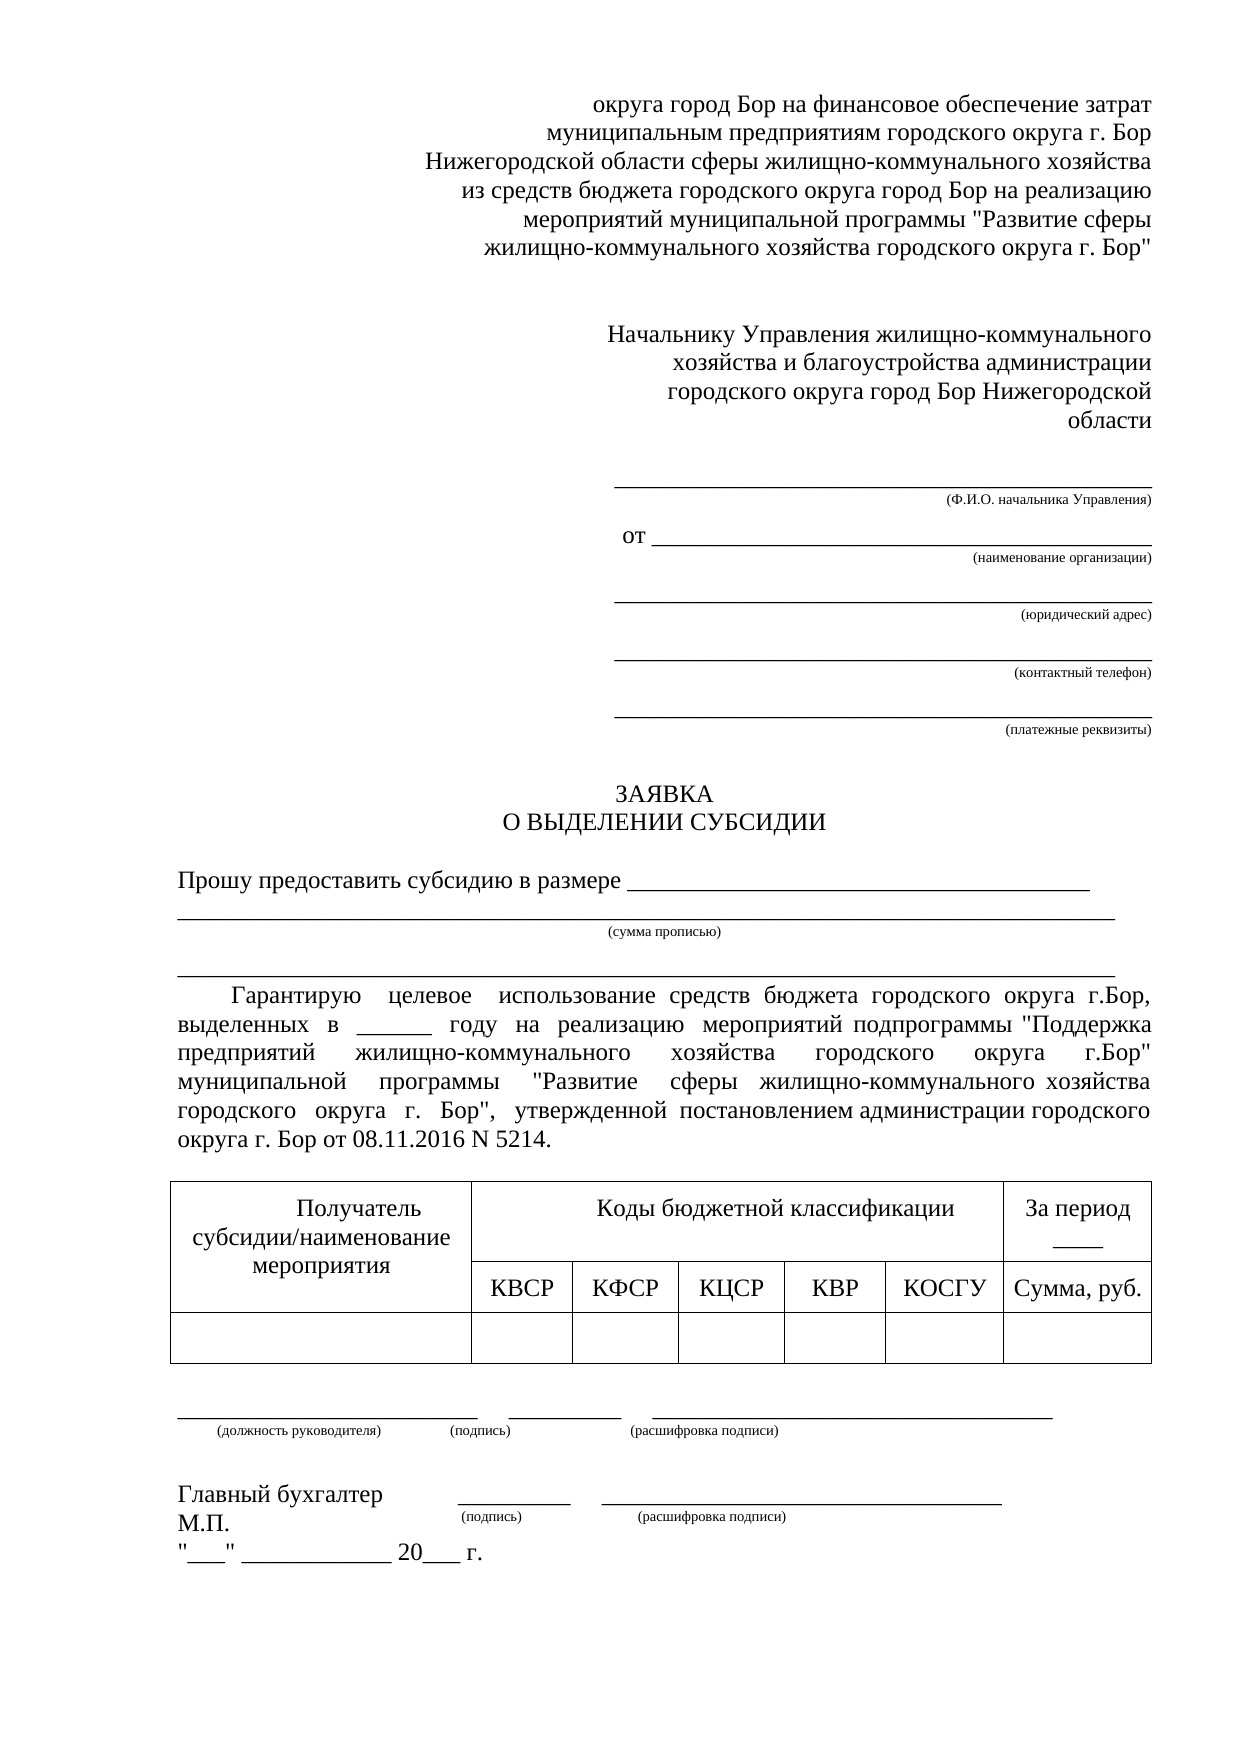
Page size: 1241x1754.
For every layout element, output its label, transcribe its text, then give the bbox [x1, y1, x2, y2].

table_cell КВР [785, 1262, 885, 1312]
text из средств бюджета городского округа город Бор на реализацию [177, 175, 1152, 204]
text городского округа город Бор Нижегородской [177, 376, 1152, 405]
table_cell [472, 1313, 572, 1363]
table_header Коды бюджетной классификации [472, 1182, 1003, 1261]
text Нижегородской области сферы жилищно-коммунального хозяйства [177, 146, 1152, 175]
text (платежные реквизиты) [177, 721, 1152, 750]
table_cell [573, 1313, 678, 1363]
text М.П. (подпись) (расшифровка подписи) [177, 1508, 1152, 1537]
text ___________________________________________________________________________ [177, 894, 1152, 922]
table_cell [171, 1313, 471, 1363]
text жилищно-коммунального хозяйства городского округа г. Бор" [177, 232, 1152, 261]
table_cell [1004, 1313, 1151, 1363]
text хозяйства и благоустройства администрации [177, 347, 1152, 376]
table_cell [679, 1313, 784, 1363]
table_cell [886, 1313, 1003, 1363]
text (контактный телефон) [177, 664, 1152, 692]
text (Ф.И.О. начальника Управления) [177, 491, 1152, 520]
text (сумма прописью) [177, 922, 1152, 951]
text (должность руководителя) (подпись) (расшифровка подписи) [177, 1422, 1152, 1450]
text от ________________________________________ [177, 520, 1152, 549]
text О ВЫДЕЛЕНИИ СУБСИДИИ [177, 807, 1152, 836]
table_cell [785, 1313, 885, 1363]
text ЗАЯВКА [177, 779, 1152, 807]
text ___________________________________________ [177, 462, 1152, 491]
text мероприятий муниципальной программы "Развитие сферы [177, 204, 1152, 232]
text муниципальным предприятиям городского округа г. Бор [177, 117, 1152, 146]
text Начальнику Управления жилищно-коммунального [177, 319, 1152, 347]
text Гарантирую целевое использование средств бюджета городского округа г.Бор, выделенных в ______ году на реализацию мероприятий подпрограммы "Поддержка предприятий жилищно-коммунального хозяйства городского округа г.Бор" муниципальной программы "Развитие сферы жилищно-коммунального хозяйства городского округа г. Бор", утвержденной постановлением администрации городского округа г. Бор от 08.11.2016 N 5214. [177, 980, 1152, 1152]
text округа город Бор на финансовое обеспечение затрат [177, 89, 1152, 117]
text (наименование организации) [177, 549, 1152, 577]
table_header Получатель субсидии/наименование мероприятия [171, 1182, 471, 1312]
text ___________________________________________ [177, 635, 1152, 664]
table_cell КВСР [472, 1262, 572, 1312]
table_cell КОСГУ [886, 1262, 1003, 1312]
text ___________________________________________________________________________ [177, 951, 1152, 980]
text Прошу предоставить субсидию в размере _____________________________________ [177, 865, 1152, 894]
text ________________________ _________ ________________________________ [177, 1393, 1152, 1422]
text "___" ____________ 20___ г. [177, 1537, 1152, 1565]
text Главный бухгалтер _________ ________________________________ [177, 1479, 1152, 1508]
text области [177, 405, 1152, 434]
text ___________________________________________ [177, 692, 1152, 721]
text (юридический адрес) [177, 606, 1152, 635]
table_cell Сумма, руб. [1004, 1262, 1151, 1312]
table_cell КЦСР [679, 1262, 784, 1312]
table_cell КФСР [573, 1262, 678, 1312]
text ___________________________________________ [177, 577, 1152, 606]
table_header За период ____ [1004, 1182, 1151, 1261]
